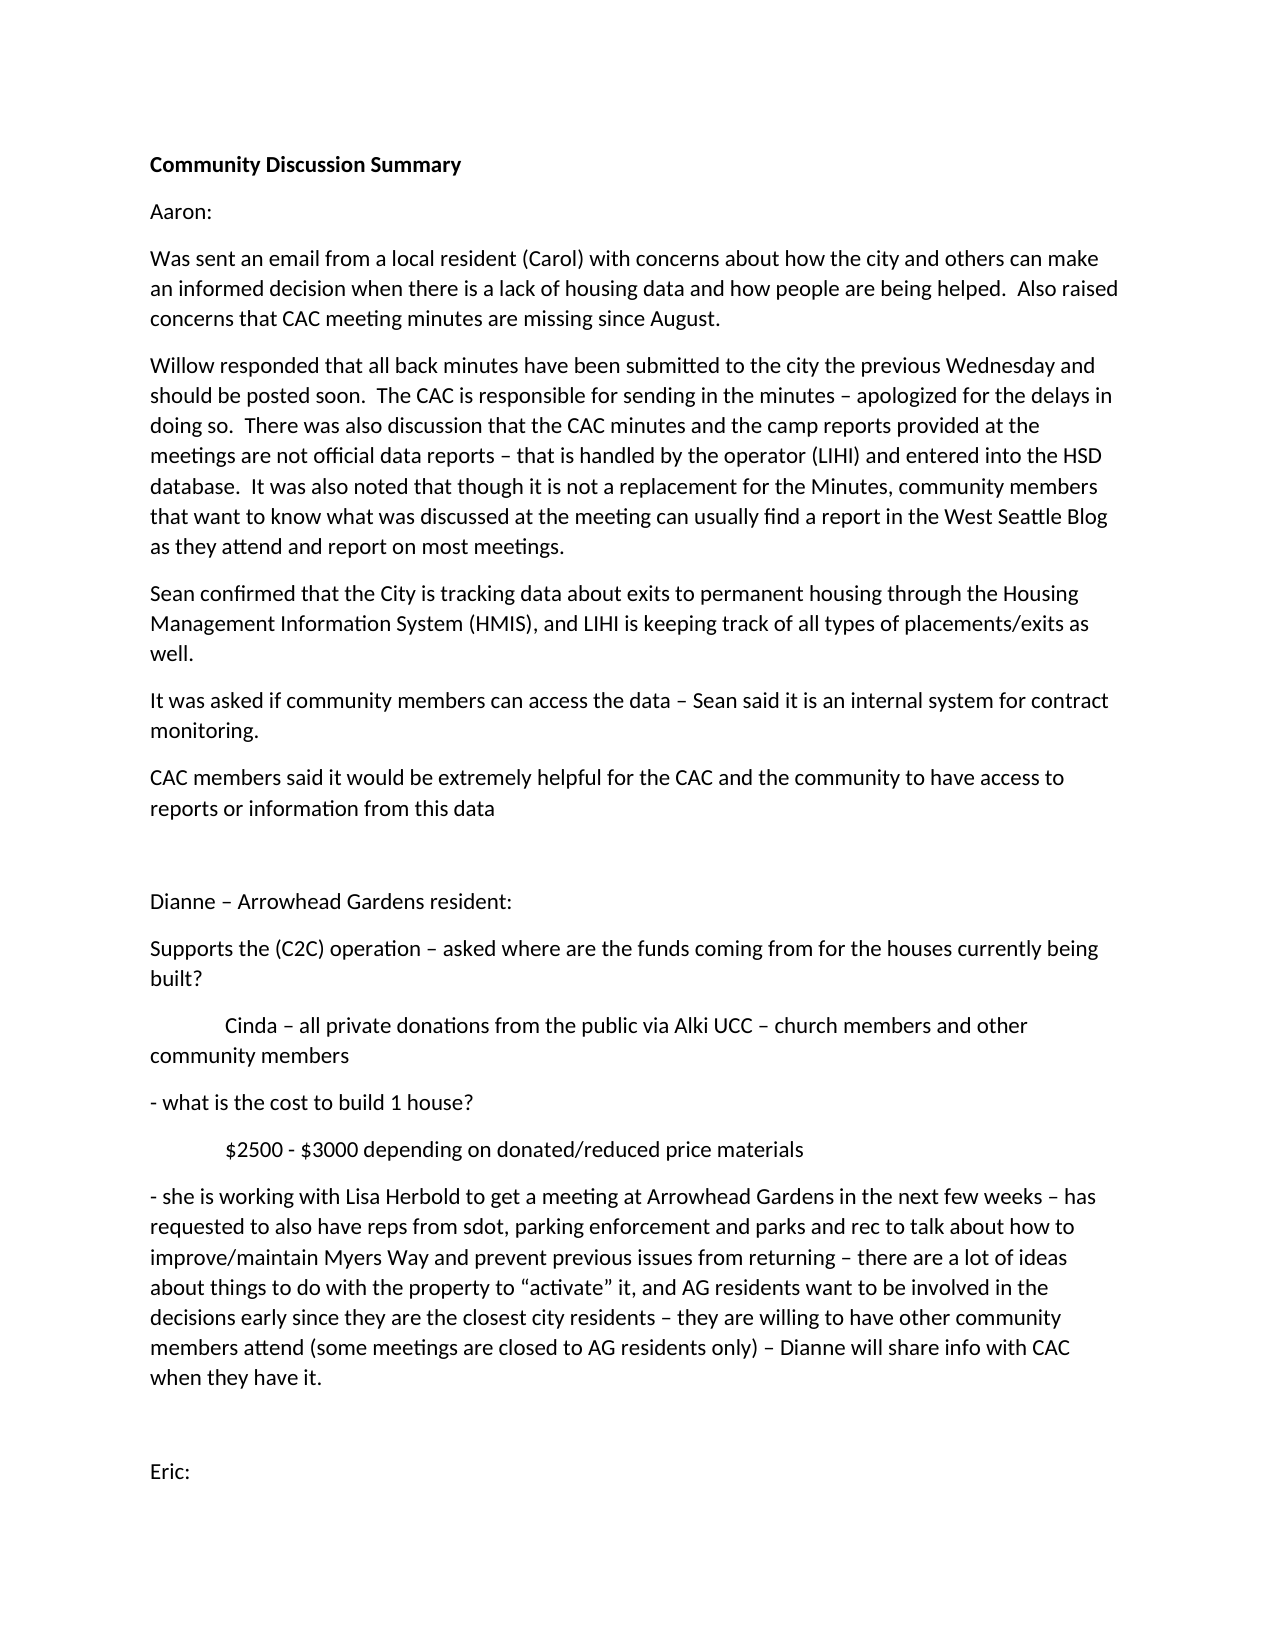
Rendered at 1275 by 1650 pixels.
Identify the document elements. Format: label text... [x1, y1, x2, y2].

text Willow responded that all back minutes have been submitted to the city the previous Wednesday and should be posted soon. The CAC is responsible for sending in the minutes – apologized for the delays in doing so. There was also discussion that the CAC minutes and the camp reports provided at the meetings are not official data reports – that is handled by the operator (LIHI) and entered into the HSD database. It was also noted that though it is not a replacement for the Minutes, community members that want to know what was discussed at the meeting can usually find a report in the West Seattle Blog as they attend and report on most meetings. [150, 351, 1125, 560]
text Eric: [150, 1457, 1125, 1485]
text It was asked if community members can access the data – Sean said it is an internal system for contract monitoring. [150, 686, 1125, 745]
text Sean confirmed that the City is tracking data about exits to permanent housing through the Housing Management Information System (HMIS), and LIHI is keeping track of all types of placements/exits as well. [150, 579, 1125, 668]
text CAC members said it would be extremely helpful for the CAC and the community to have access to reports or information from this data [150, 763, 1125, 822]
text Aaron: [150, 197, 1125, 225]
text Dianne – Arrowhead Gardens resident: [150, 887, 1125, 916]
text - she is working with Lisa Herbold to get a meeting at Arrowhead Gardens in the next few weeks – has requested to also have reps from sdot, parking enforcement and parks and rec to talk about how to improve/maintain Myers Way and prevent previous issues from returning – there are a lot of ideas about things to do with the property to “activate” it, and AG residents want to be involved in the decisions early since they are the closest city residents – they are willing to have other community members attend (some meetings are closed to AG residents only) – Dianne will share info with CAC when they have it. [150, 1182, 1125, 1392]
text Supports the (C2C) operation – asked where are the funds coming from for the houses currently being built? [150, 934, 1125, 993]
text Cinda – all private donations from the public via Alki UCC – church members and other community members [150, 1011, 1125, 1070]
text - what is the cost to build 1 house? [150, 1088, 1125, 1117]
text $2500 - $3000 depending on donated/reduced price materials [150, 1135, 1125, 1163]
text Community Discussion Summary [150, 150, 1125, 178]
text Was sent an email from a local resident (Carol) with concerns about how the city and others can make an informed decision when there is a lack of housing data and how people are being helped. Also raised concerns that CAC meeting minutes are missing since August. [150, 244, 1125, 332]
